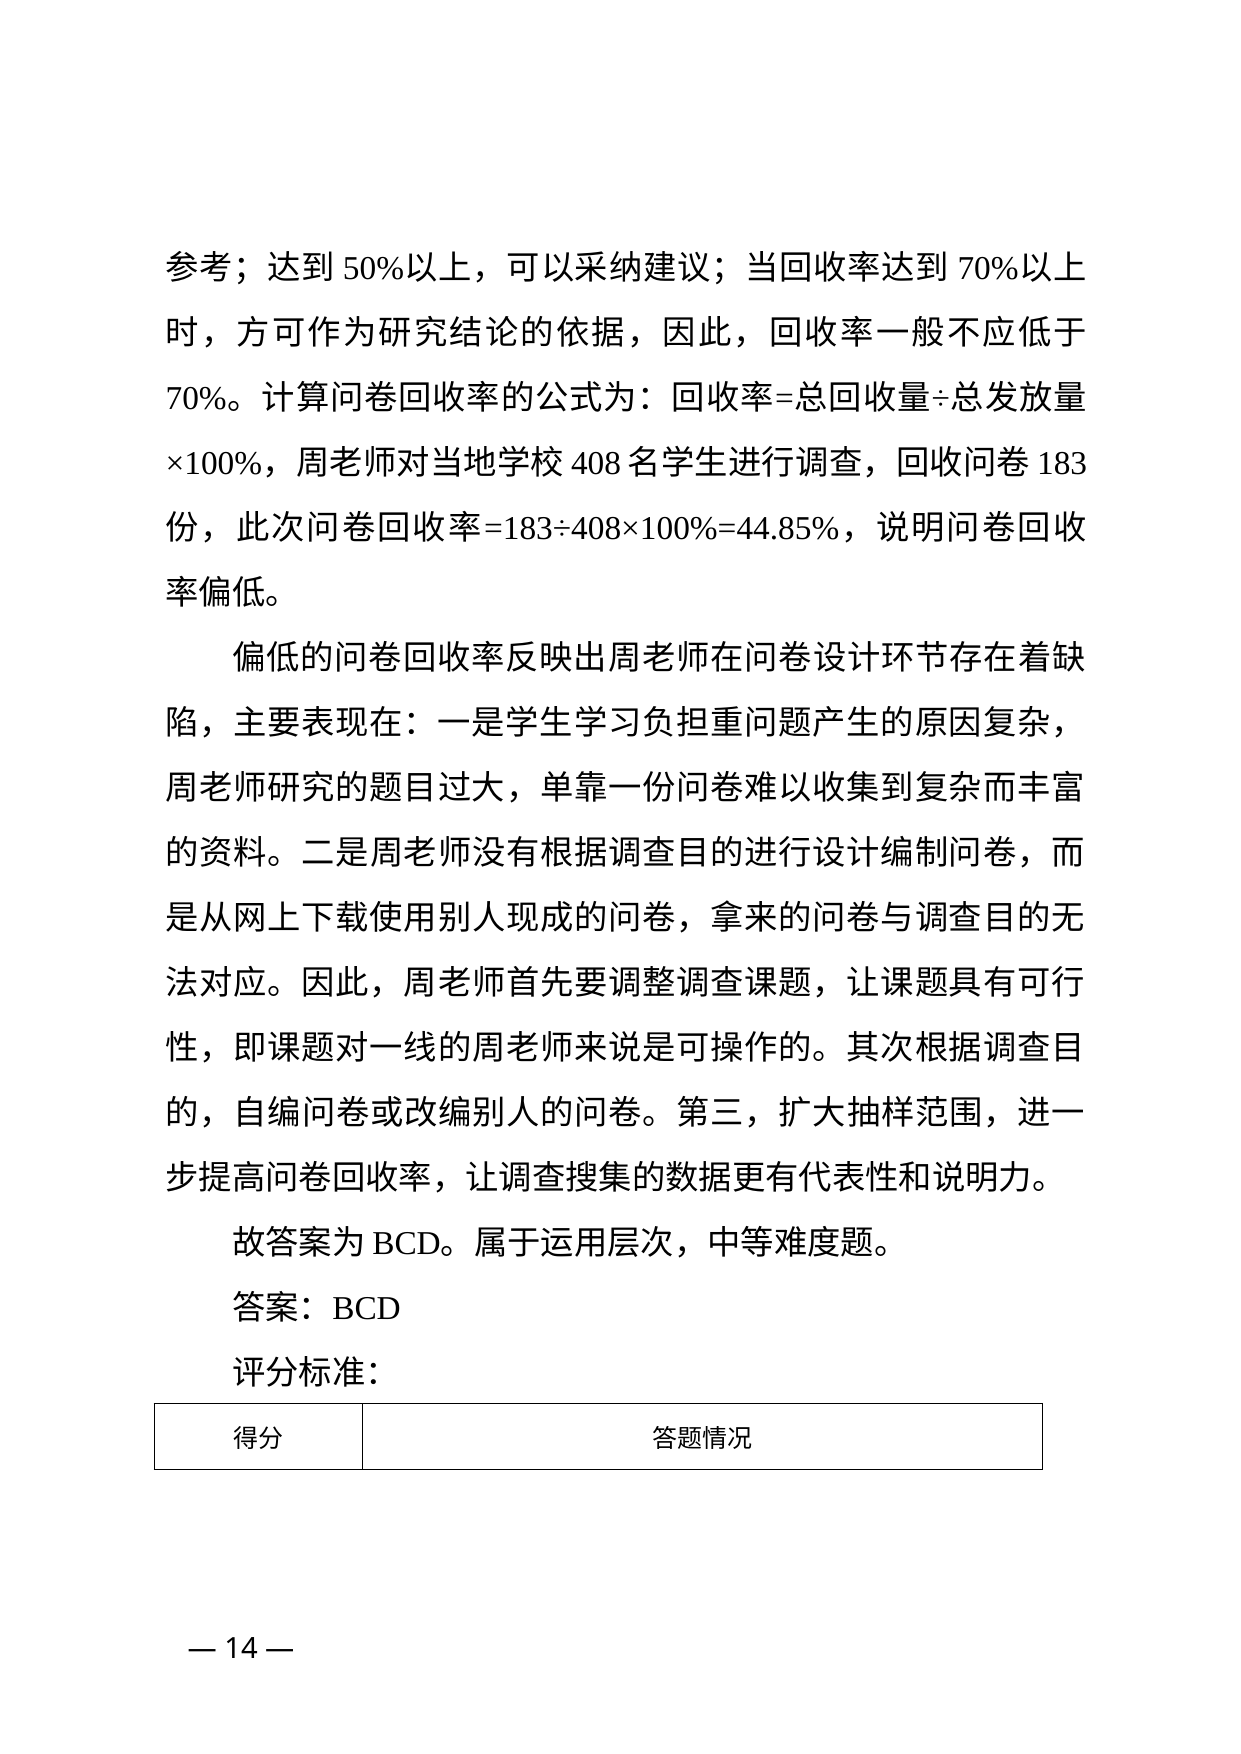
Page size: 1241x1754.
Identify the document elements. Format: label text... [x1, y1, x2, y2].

text 答案：BCD [165, 1273, 1087, 1338]
text 评分标准： [232, 1338, 1087, 1403]
table_header 得分 [155, 1404, 362, 1469]
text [165, 233, 1087, 623]
text 偏低的问卷回收率反映出周老师在问卷设计环节存在着缺陷，主要表现在：一是学生学习负担重问题产生的原因复杂，周老师研究的题目过大，单靠一份问卷难以收集到复杂而丰富的资料。二是周老师没有根据调查目的进行设计编制问卷，而是从网上下载使用别人现成的问卷，拿来的问卷与调查目的无法对应。因此，周老师首先要调整调查课题，让课题具有可行性，即课题对一线的周老师来说是可操作的。其次根据调查目的，自编问卷或改编别人的问卷。第三，扩大抽样范围，进一步提高问卷回收率，让调查搜集的数据更有代表性和说明力。 [165, 623, 1087, 1208]
table_header 答题情况 [363, 1404, 1042, 1469]
text 故答案为BCD。属于运用层次，中等难度题。 [165, 1208, 1087, 1273]
